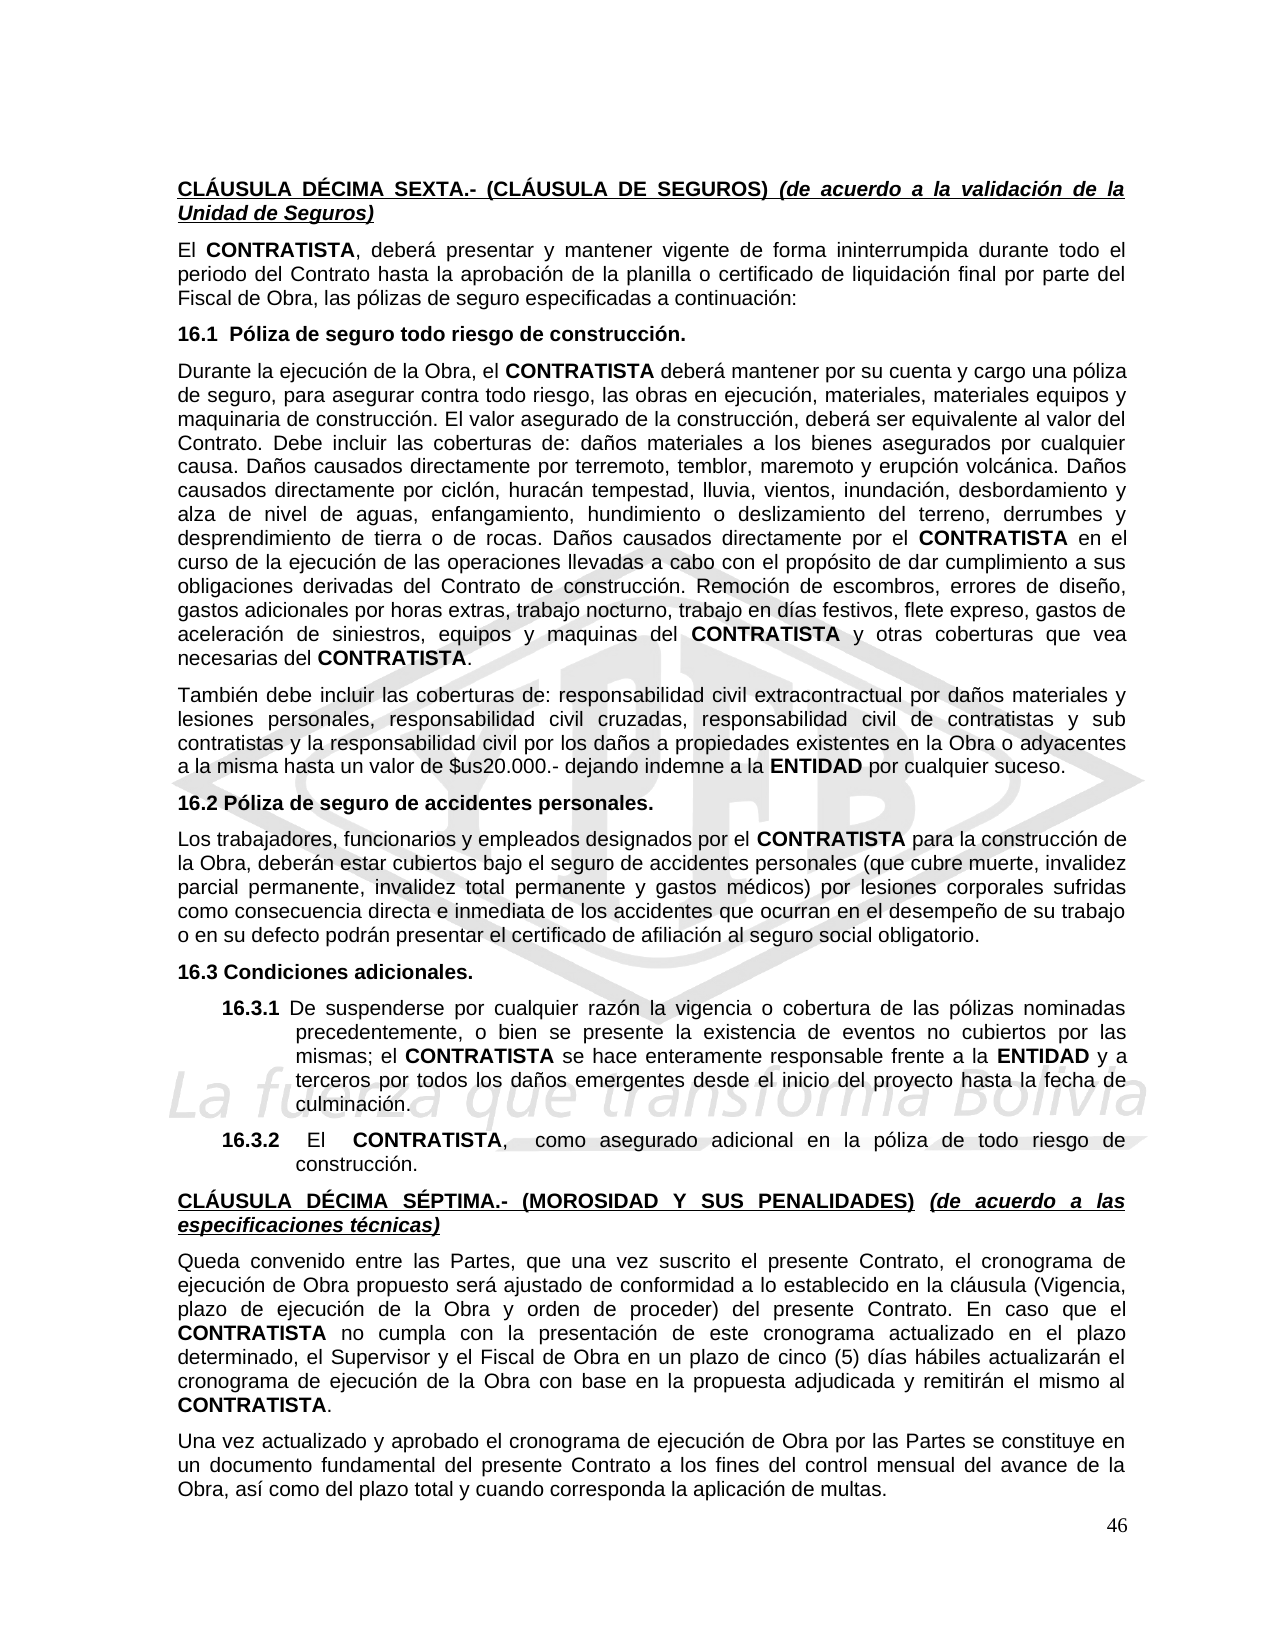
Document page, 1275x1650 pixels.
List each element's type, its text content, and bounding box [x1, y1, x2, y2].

text Los trabajadores, funcionarios y empleados designados por el CONTRATISTA para la construcción de la Obra, deberán estar cubiertos bajo el seguro de accidentes personales (que cubre muerte, invalidez parcial permanente, invalidez total permanente y gastos médicos) por lesiones corporales sufridas como consecuencia directa e inmediata de los accidentes que ocurran en el desempeño de su trabajo o en su defecto podrán presentar el certificado de afiliación al seguro social obligatorio. [177, 827, 1127, 947]
text También debe incluir las coberturas de: responsabilidad civil extracontractual por daños materiales y lesiones personales, responsabilidad civil cruzadas, responsabilidad civil de contratistas y sub contratistas y la responsabilidad civil por los daños a propiedades existentes en la Obra o adyacentes a la misma hasta un valor de $us20.000.- dejando indemne a la ENTIDAD por cualquier suceso. [177, 682, 1127, 778]
text Queda convenido entre las Partes, que una vez suscrito el presente Contrato, el cronograma de ejecución de Obra propuesto será ajustado de conformidad a lo establecido en la cláusula (Vigencia, plazo de ejecución de la Obra y orden de proceder) del presente Contrato. En caso que el CONTRATISTA no cumpla con la presentación de este cronograma actualizado en el plazo determinado, el Supervisor y el Fiscal de Obra en un plazo de cinco (5) días hábiles actualizarán el cronograma de ejecución de la Obra con base en la propuesta adjudicada y remitirán el mismo al CONTRATISTA. [177, 1249, 1127, 1417]
text 16.3.2 El CONTRATISTA, como asegurado adicional en la póliza de todo riesgo de construcción. [222, 1128, 1127, 1176]
text Una vez actualizado y aprobado el cronograma de ejecución de Obra por las Partes se constituye en un documento fundamental del presente Contrato a los fines del control mensual del avance de la Obra, así como del plazo total y cuando corresponda la aplicación de multas. [177, 1429, 1127, 1501]
text El CONTRATISTA, deberá presentar y mantener vigente de forma ininterrumpida durante todo el periodo del Contrato hasta la aprobación de la planilla o certificado de liquidación final por parte del Fiscal de Obra, las pólizas de seguro especificadas a continuación: [177, 238, 1127, 309]
text 16.1 Póliza de seguro todo riesgo de construcción. [177, 322, 1127, 346]
text 16.2 Póliza de seguro de accidentes personales. [177, 791, 1127, 815]
text Durante la ejecución de la Obra, el CONTRATISTA deberá mantener por su cuenta y cargo una póliza de seguro, para asegurar contra todo riesgo, las obras en ejecución, materiales, materiales equipos y maquinaria de construcción. El valor asegurado de la construcción, deberá ser equivalente al valor del Contrato. Debe incluir las coberturas de: daños materiales a los bienes asegurados por cualquier causa. Daños causados directamente por terremoto, temblor, maremoto y erupción volcánica. Daños causados directamente por ciclón, huracán tempestad, lluvia, vientos, inundación, desbordamiento y alza de nivel de aguas, enfangamiento, hundimiento o deslizamiento del terreno, derrumbes y desprendimiento de tierra o de rocas. Daños causados directamente por el CONTRATISTA en el curso de la ejecución de las operaciones llevadas a cabo con el propósito de dar cumplimiento a sus obligaciones derivadas del Contrato de construcción. Remoción de escombros, errores de diseño, gastos adicionales por horas extras, trabajo nocturno, trabajo en días festivos, flete expreso, gastos de aceleración de siniestros, equipos y maquinas del CONTRATISTA y otras coberturas que vea necesarias del CONTRATISTA. [177, 358, 1127, 670]
text 16.3 Condiciones adicionales. [177, 959, 1127, 983]
text CLÁUSULA DÉCIMA SEXTA.- (CLÁUSULA DE SEGUROS) (de acuerdo a la validación de la Unidad de Seguros) [177, 177, 1127, 225]
text CLÁUSULA DÉCIMA SÉPTIMA.- (MOROSIDAD Y SUS PENALIDADES) (de acuerdo a las especificaciones técnicas) [177, 1189, 1127, 1237]
text 16.3.1 De suspenderse por cualquier razón la vigencia o cobertura de las pólizas nominadas precedentemente, o bien se presente la existencia de eventos no cubiertos por las mismas; el CONTRATISTA se hace enteramente responsable frente a la ENTIDAD y a terceros por todos los daños emergentes desde el inicio del proyecto hasta la fecha de culminación. [222, 996, 1127, 1116]
